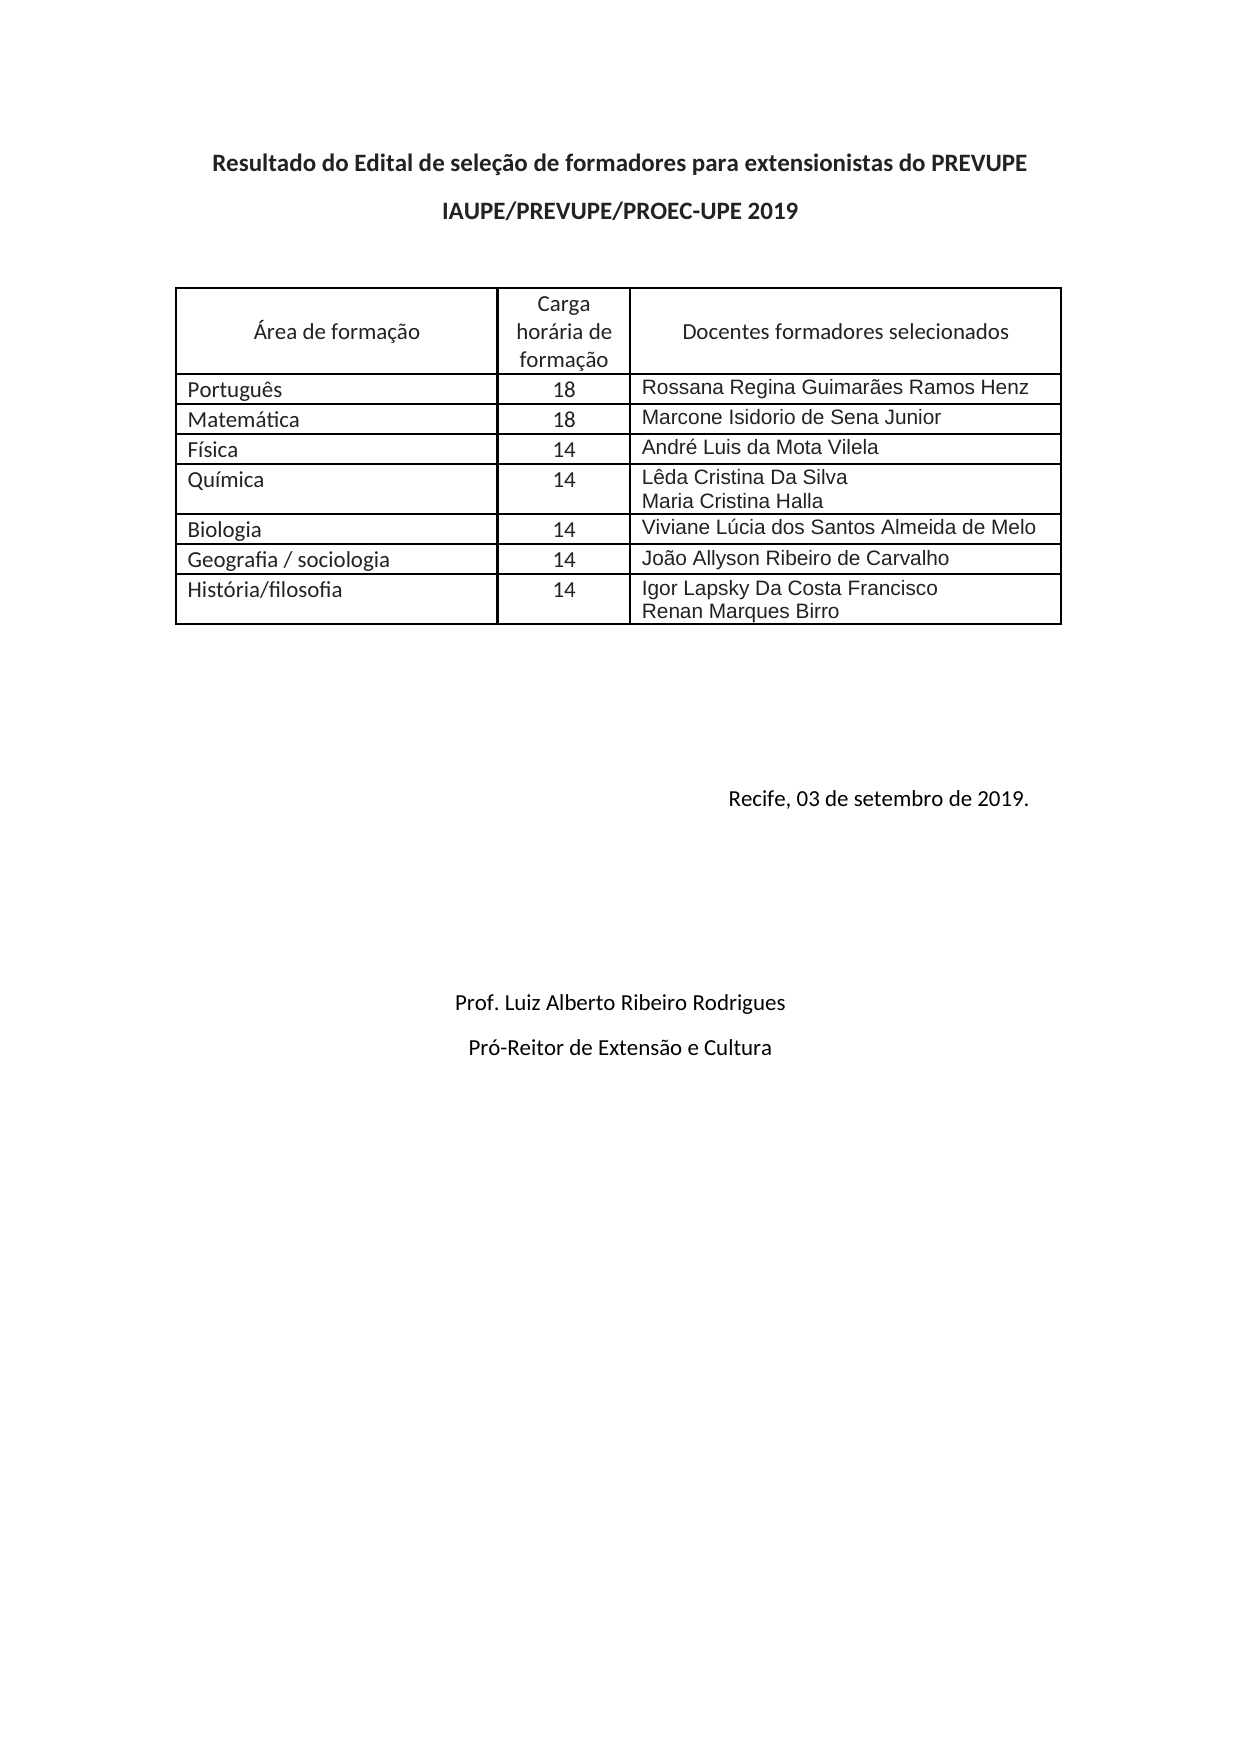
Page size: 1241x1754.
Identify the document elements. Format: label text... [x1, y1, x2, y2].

table_cell João Allyson Ribeiro de Carvalho [631, 545, 1060, 573]
table_cell Rossana Regina Guimarães Ramos Henz [631, 375, 1060, 403]
table_cell Português [177, 375, 496, 403]
table_cell Química [177, 465, 496, 513]
table_cell 18 [499, 405, 629, 433]
table_cell 14 [499, 545, 629, 573]
table_cell Matemática [177, 405, 496, 433]
table_header Carga horária de formação [499, 289, 629, 373]
table_cell História/filosofia [177, 575, 496, 623]
table_cell Igor Lapsky Da Costa Francisco Renan Marques Birro [631, 575, 1060, 623]
text IAUPE/PREVUPE/PROEC-UPE 2019 [177, 195, 1063, 225]
text Resultado do Edital de seleção de formadores para extensionistas do PREVUPE [177, 148, 1063, 178]
table_cell Física [177, 435, 496, 463]
table_cell 14 [499, 575, 629, 623]
table_cell 14 [499, 435, 629, 463]
table_cell Biologia [177, 515, 496, 543]
text Pró-Reitor de Extensão e Cultura [177, 1033, 1063, 1061]
table_header Área de formação [177, 289, 496, 373]
table_cell 14 [499, 515, 629, 543]
table_header Docentes formadores selecionados [631, 289, 1060, 373]
text Recife, 03 de setembro de 2019. [177, 784, 1063, 812]
table_cell Lêda Cristina Da Silva Maria Cristina Halla [631, 465, 1060, 513]
table_cell Geografia / sociologia [177, 545, 496, 573]
table_cell 14 [499, 465, 629, 513]
table_cell 18 [499, 375, 629, 403]
table_cell André Luis da Mota Vilela [631, 435, 1060, 463]
table_cell Viviane Lúcia dos Santos Almeida de Melo [631, 515, 1060, 543]
table_cell Marcone Isidorio de Sena Junior [631, 405, 1060, 433]
text Prof. Luiz Alberto Ribeiro Rodrigues [177, 988, 1063, 1016]
